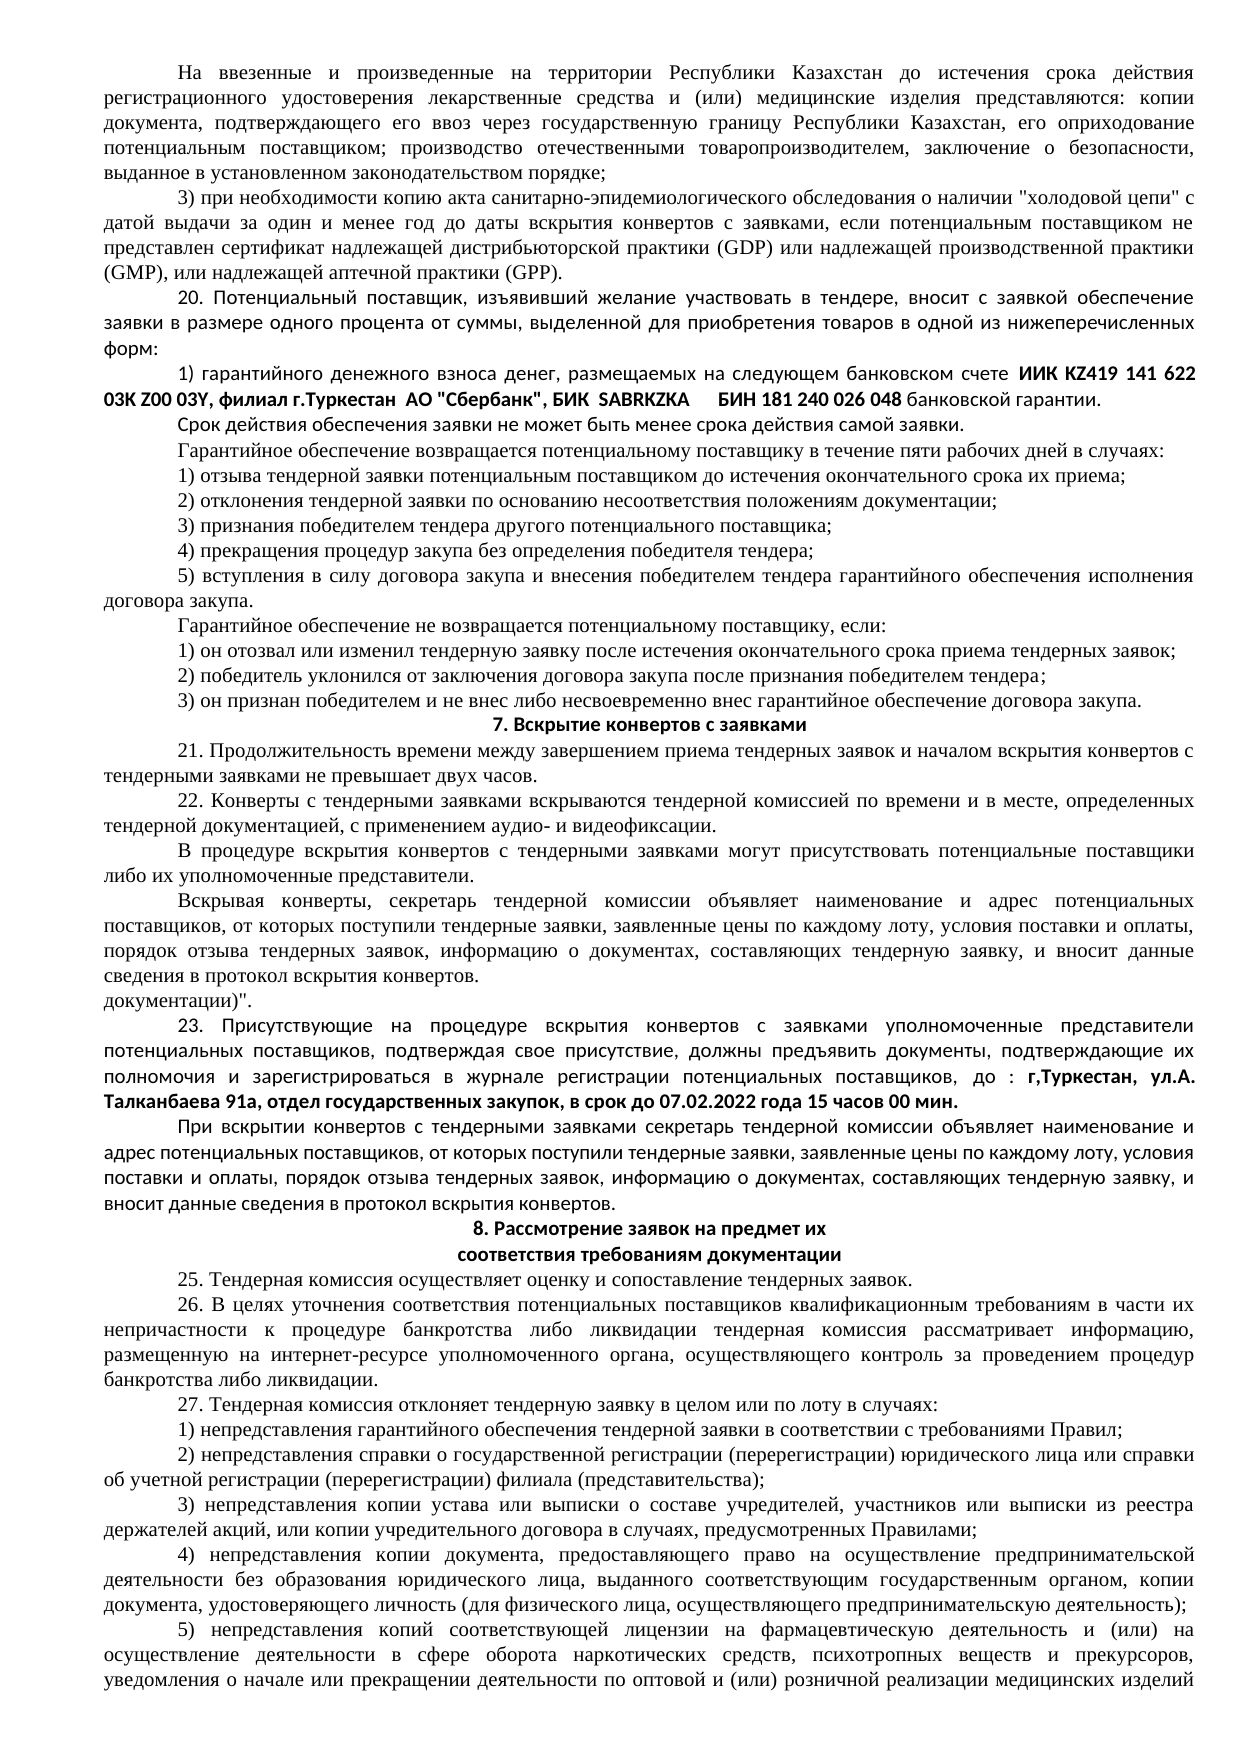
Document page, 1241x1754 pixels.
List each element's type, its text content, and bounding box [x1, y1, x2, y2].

text 26. В целях уточнения соответствия потенциальных поставщиков квалификационным требованиям в части их непричастности к процедуре банкротства либо ликвидации тендерная комиссия рассматривает информацию, размещенную на интернет-ресурсе уполномоченного органа, осуществляющего контроль за проведением процедур банкротства либо ликвидации. [103, 1291, 1196, 1391]
text 2) непредставления справки о государственной регистрации (перерегистрации) юридического лица или справки об учетной регистрации (перерегистрации) филиала (представительства); [103, 1441, 1196, 1491]
text 3) непредставления копии устава или выписки о составе учредителей, участников или выписки из реестра держателей акций, или копии учредительного договора в случаях, предусмотренных Правилами; [103, 1491, 1196, 1541]
text На ввезенные и произведенные на территории Республики Казахстан до истечения срока действия регистрационного удостоверения лекарственные средства и (или) медицинские изделия представляются: копии документа, подтверждающего его ввоз через государственную границу Республики Казахстан, его оприходование потенциальным поставщиком; производство отечественными товаропроизводителем, заключение о безопасности, выданное в установленном законодательством порядке; [103, 59, 1196, 184]
text Гарантийное обеспечение возвращается потенциальному поставщику в течение пяти рабочих дней в случаях: [103, 437, 1196, 462]
text Вскрывая конверты, секретарь тендерной комиссии объявляет наименование и адрес потенциальных поставщиков, от которых поступили тендерные заявки, заявленные цены по каждому лоту, условия поставки и оплаты, порядок отзыва тендерных заявок, информацию о документах, составляющих тендерную заявку, и вносит данные сведения в протокол вскрытия конвертов. [103, 887, 1196, 987]
text 1) непредставления гарантийного обеспечения тендерной заявки в соответствии с требованиями Правил; [103, 1416, 1196, 1441]
text 1) отзыва тендерной заявки потенциальным поставщиком до истечения окончательного срока их приема; [103, 462, 1196, 487]
text соответствия требованиям документации [103, 1241, 1196, 1266]
text 3) он признан победителем и не внес либо несвоевременно внес гарантийное обеспечение договора закупа. [103, 687, 1196, 712]
text 27. Тендерная комиссия отклоняет тендерную заявку в целом или по лоту в случаях: [103, 1391, 1196, 1416]
text В процедуре вскрытия конвертов с тендерными заявками могут присутствовать потенциальные поставщики либо их уполномоченные представители. [103, 837, 1196, 887]
text 2) отклонения тендерной заявки по основанию несоответствия положениям документации; [103, 487, 1196, 512]
text 25. Тендерная комиссия осуществляет оценку и сопоставление тендерных заявок. [103, 1266, 1196, 1291]
text 8. Рассмотрение заявок на предмет их [103, 1215, 1196, 1241]
text Срок действия обеспечения заявки не может быть менее срока действия самой заявки. [103, 411, 1196, 437]
text 3) при необходимости копию акта санитарно-эпидемиологического обследования о наличии "холодовой цепи" с датой выдачи за один и менее год до даты вскрытия конвертов с заявками, если потенциальным поставщиком не представлен сертификат надлежащей дистрибьюторской практики (GDP) или надлежащей производственной практики (GМP), или надлежащей аптечной практики (GPP). [103, 184, 1196, 284]
text 22. Конверты с тендерными заявками вскрываются тендерной комиссией по времени и в месте, определенных тендерной документацией, с применением аудио- и видеофиксации. [103, 787, 1196, 837]
text 1) гарантийного денежного взноса денег, размещаемых на следующем банковском счете ИИК KZ419 141 622 03K Z00 03Y, филиал г.Туркестан АО "Сбербанк", БИК SABRKZKA БИН 181 240 026 048 банковской гарантии. [103, 360, 1196, 411]
text документации)". [103, 987, 1196, 1012]
text 1) он отозвал или изменил тендерную заявку после истечения окончательного срока приема тендерных заявок; [103, 637, 1196, 662]
text 3) признания победителем тендера другого потенциального поставщика; [103, 512, 1196, 537]
text При вскрытии конвертов с тендерными заявками секретарь тендерной комиссии объявляет наименование и адрес потенциальных поставщиков, от которых поступили тендерные заявки, заявленные цены по каждому лоту, условия поставки и оплаты, порядок отзыва тендерных заявок, информацию о документах, составляющих тендерную заявку, и вносит данные сведения в протокол вскрытия конвертов. [103, 1114, 1196, 1215]
text 5) вступления в силу договора закупа и внесения победителем тендера гарантийного обеспечения исполнения договора закупа. [103, 562, 1196, 612]
text 2) победитель уклонился от заключения договора закупа после признания победителем тендера; [103, 662, 1196, 687]
text 23. Присутствующие на процедуре вскрытия конвертов с заявками уполномоченные представители потенциальных поставщиков, подтверждая свое присутствие, должны предъявить документы, подтверждающие их полномочия и зарегистрироваться в журнале регистрации потенциальных поставщиков, до : г,Туркестан, ул.А. Талканбаева 91а, отдел государственных закупок, в срок до 07.02.2022 года 15 часов 00 мин. [103, 1012, 1196, 1114]
text 21. Продолжительность времени между завершением приема тендерных заявок и началом вскрытия конвертов с тендерными заявками не превышает двух часов. [103, 737, 1196, 787]
text 20. Потенциальный поставщик, изъявивший желание участвовать в тендере, вносит с заявкой обеспечение заявки в размере одного процента от суммы, выделенной для приобретения товаров в одной из нижеперечисленных форм: [103, 284, 1196, 360]
text Гарантийное обеспечение не возвращается потенциальному поставщику, если: [103, 612, 1196, 637]
text 4) непредставления копии документа, предоставляющего право на осуществление предпринимательской деятельности без образования юридического лица, выданного соответствующим государственным органом, копии документа, удостоверяющего личность (для физического лица, осуществляющего предпринимательскую деятельность); [103, 1541, 1196, 1616]
text 7. Вскрытие конвертов с заявками [103, 712, 1196, 737]
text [103, 1616, 1196, 1691]
text 4) прекращения процедур закупа без определения победителя тендера; [103, 537, 1196, 562]
